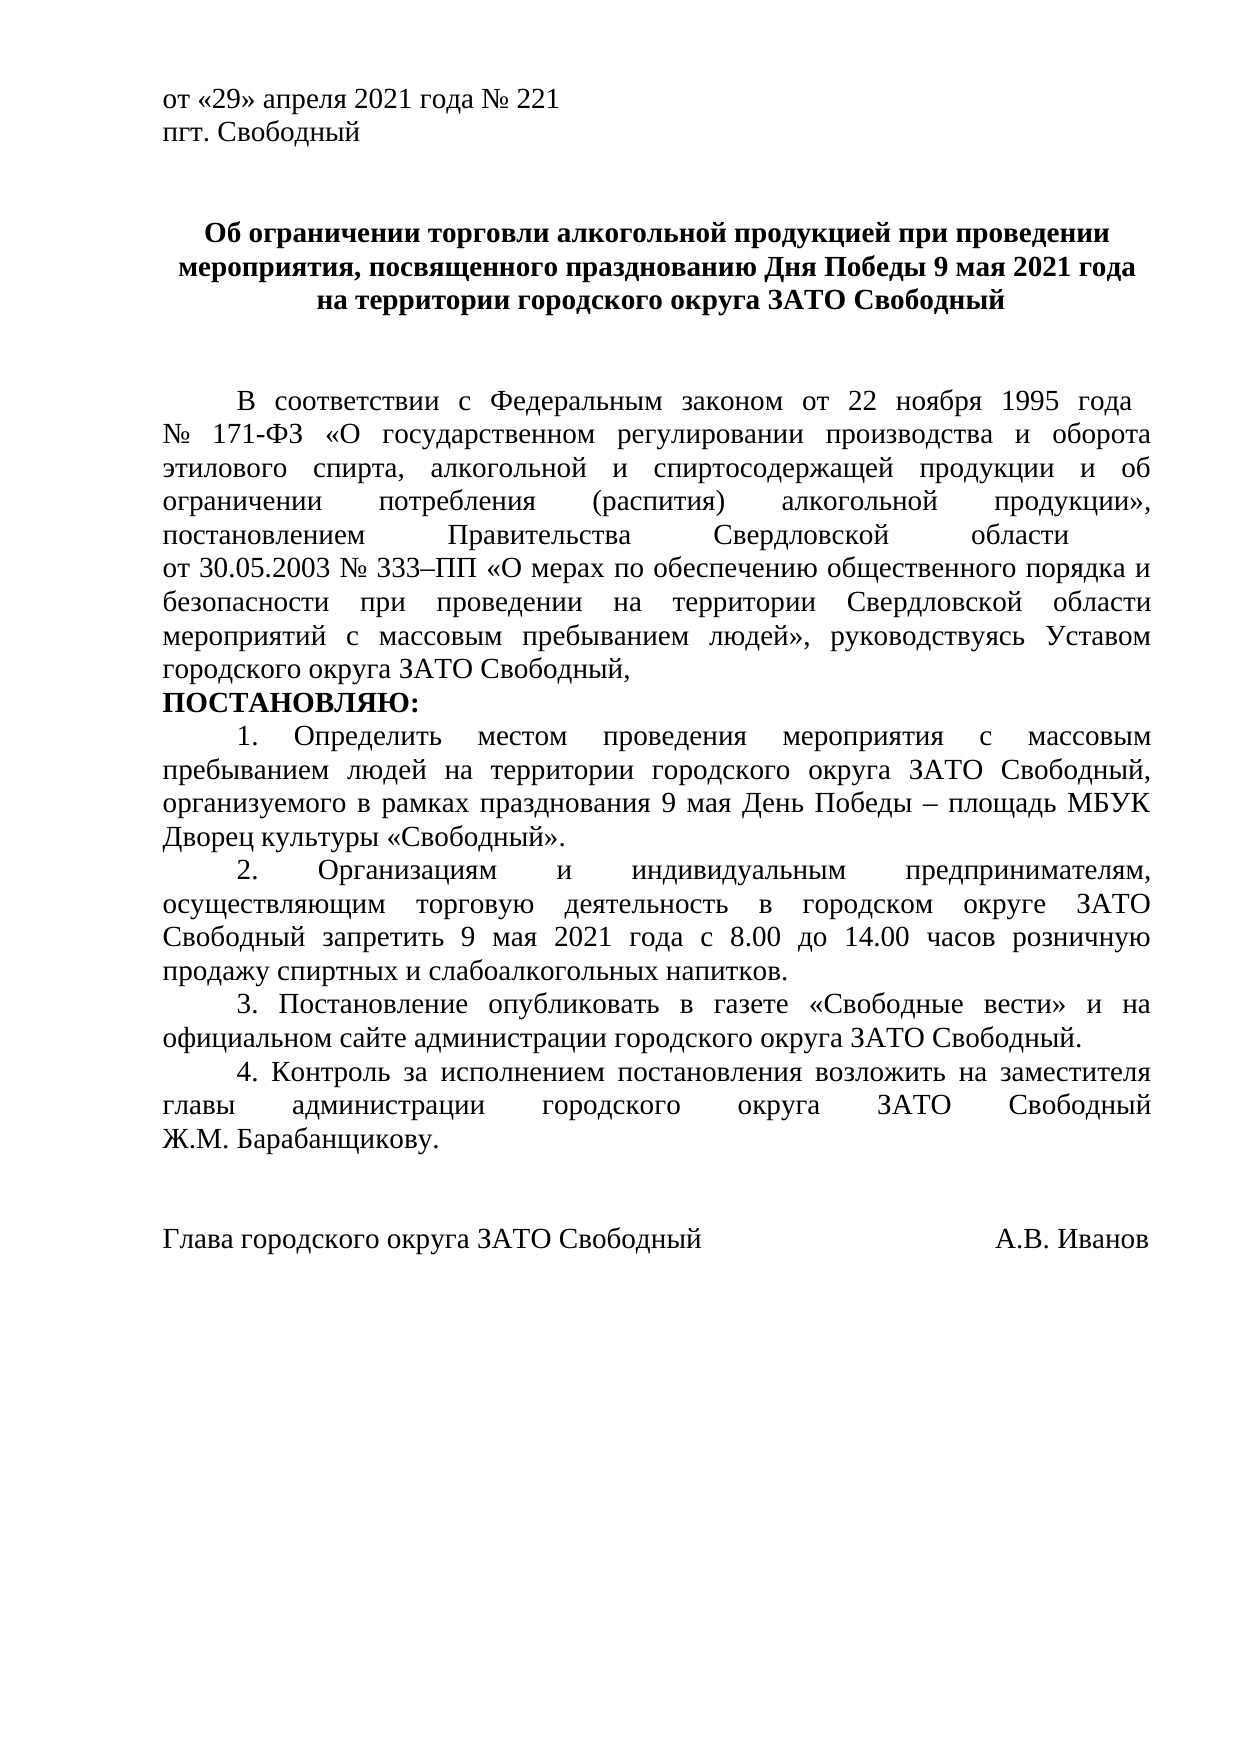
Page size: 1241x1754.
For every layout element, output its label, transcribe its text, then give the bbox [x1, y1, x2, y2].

text ПОСТАНОВЛЯЮ: [162, 685, 1152, 718]
text Об ограничении торговли алкогольной продукцией при проведении [162, 215, 1152, 249]
text Глава городского округа ЗАТО Свободный А.В. Иванов [162, 1221, 1152, 1255]
text 1. Определить местом проведения мероприятия с массовым пребыванием людей на территории городского округа ЗАТО Свободный, организуемого в рамках празднования 9 мая День Победы – площадь МБУК Дворец культуры «Свободный». [162, 718, 1152, 852]
text 3. Постановление опубликовать в газете «Свободные вести» и на официальном сайте администрации городского округа ЗАТО Свободный. [162, 987, 1152, 1054]
text В соответствии с Федеральным законом от 22 ноября 1995 года № 171-ФЗ «О государственном регулировании производства и оборота этилового спирта, алкогольной и спиртосодержащей продукции и об ограничении потребления (распития) алкогольной продукции», постановлением Правительства Свердловской области от 30.05.2003 № 333–ПП «О мерах по обеспечению общественного порядка и безопасности при проведении на территории Свердловской области мероприятий с массовым пребыванием людей», руководствуясь Уставом городского округа ЗАТО Свободный, [162, 383, 1152, 685]
text от «29» апреля 2021 года № 221 [162, 81, 1152, 114]
text на территории городского округа ЗАТО Свободный [162, 282, 1152, 316]
text 2. Организациям и индивидуальным предпринимателям, осуществляющим торговую деятельность в городском округе ЗАТО Свободный запретить 9 мая 2021 года с 8.00 до 14.00 часов розничную продажу спиртных и слабоалкогольных напитков. [162, 852, 1152, 987]
text 4. Контроль за исполнением постановления возложить на заместителя главы администрации городского округа ЗАТО Свободный Ж.М. Барабанщикову. [162, 1054, 1152, 1154]
text пгт. Свободный [162, 114, 1152, 148]
text мероприятия, посвященного празднованию Дня Победы 9 мая 2021 года [162, 249, 1152, 282]
